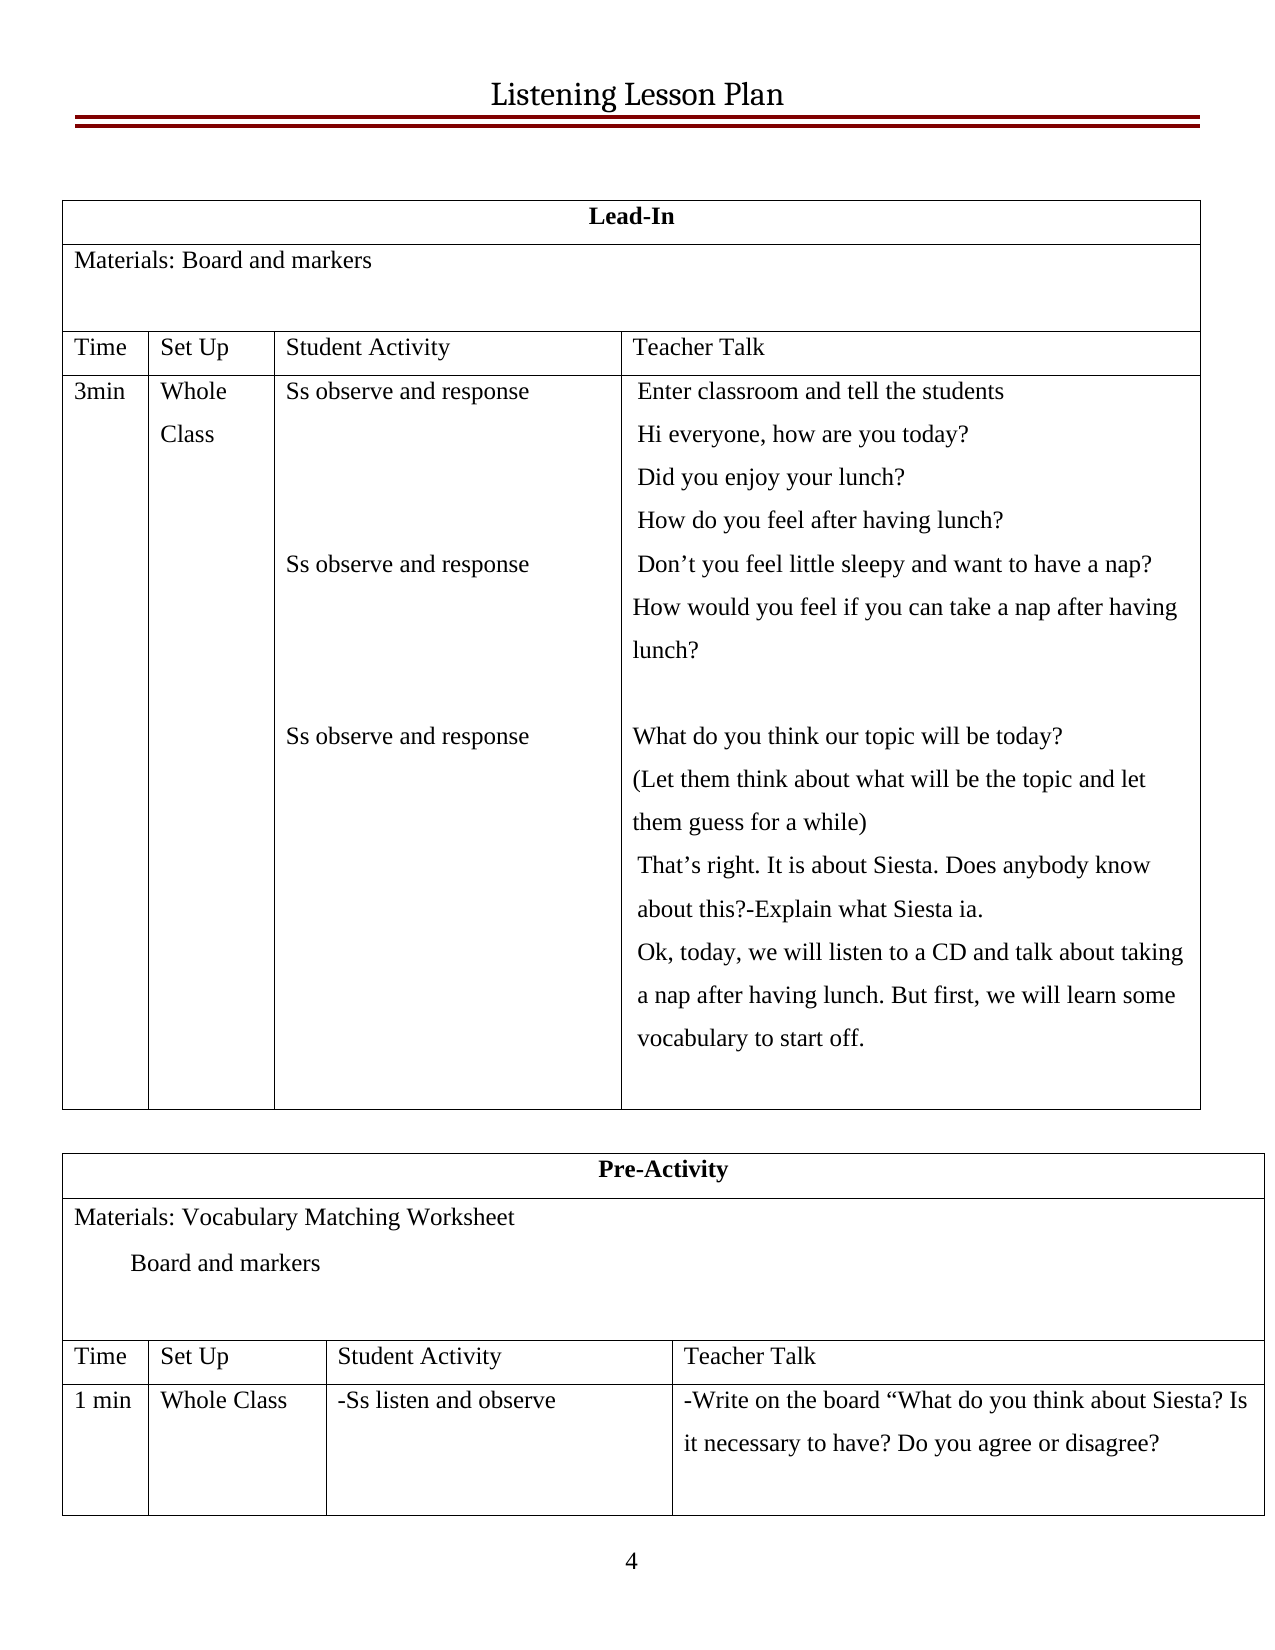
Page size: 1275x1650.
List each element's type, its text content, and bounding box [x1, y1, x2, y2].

table_cell Student Activity [327, 1341, 672, 1384]
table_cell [327, 1385, 672, 1514]
table_cell Time [63, 1341, 148, 1384]
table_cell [673, 1385, 1264, 1514]
table_cell Ss observe and response Ss observe and response Ss observe and response [275, 376, 621, 1109]
table_cell Whole Class [149, 376, 274, 1109]
table_header Lead-In [63, 201, 1200, 244]
table_cell Set Up [149, 1341, 326, 1384]
table_header Pre-Activity [63, 1154, 1264, 1197]
table_cell 3min [63, 376, 148, 1109]
table_cell Time [63, 332, 148, 375]
table_cell Set Up [149, 332, 274, 375]
table_cell Teacher Talk [673, 1341, 1264, 1384]
table_cell Teacher Talk [622, 332, 1200, 375]
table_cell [63, 1385, 148, 1514]
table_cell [149, 1385, 326, 1514]
table_cell Student Activity [275, 332, 621, 375]
table_cell Materials: Vocabulary Matching Worksheet Board and markers [63, 1199, 1264, 1340]
table_cell Materials: Board and markers [63, 245, 1200, 331]
table_cell Enter classroom and tell the students Hi everyone, how are you today? Did you enjoy your lunch? How do you feel after having lunch? Don’t you feel little sleepy and want to have a nap? How would you feel if you can take a nap after having lunch? What do you think our topic will be today? (Let them think about what will be the topic and let them guess for a while) That’s right. It is about Siesta. Does anybody know about this?-Explain what Siesta ia. Ok, today, we will listen to a CD and talk about taking a nap after having lunch. But first, we will learn some vocabulary to start off. [622, 376, 1200, 1109]
